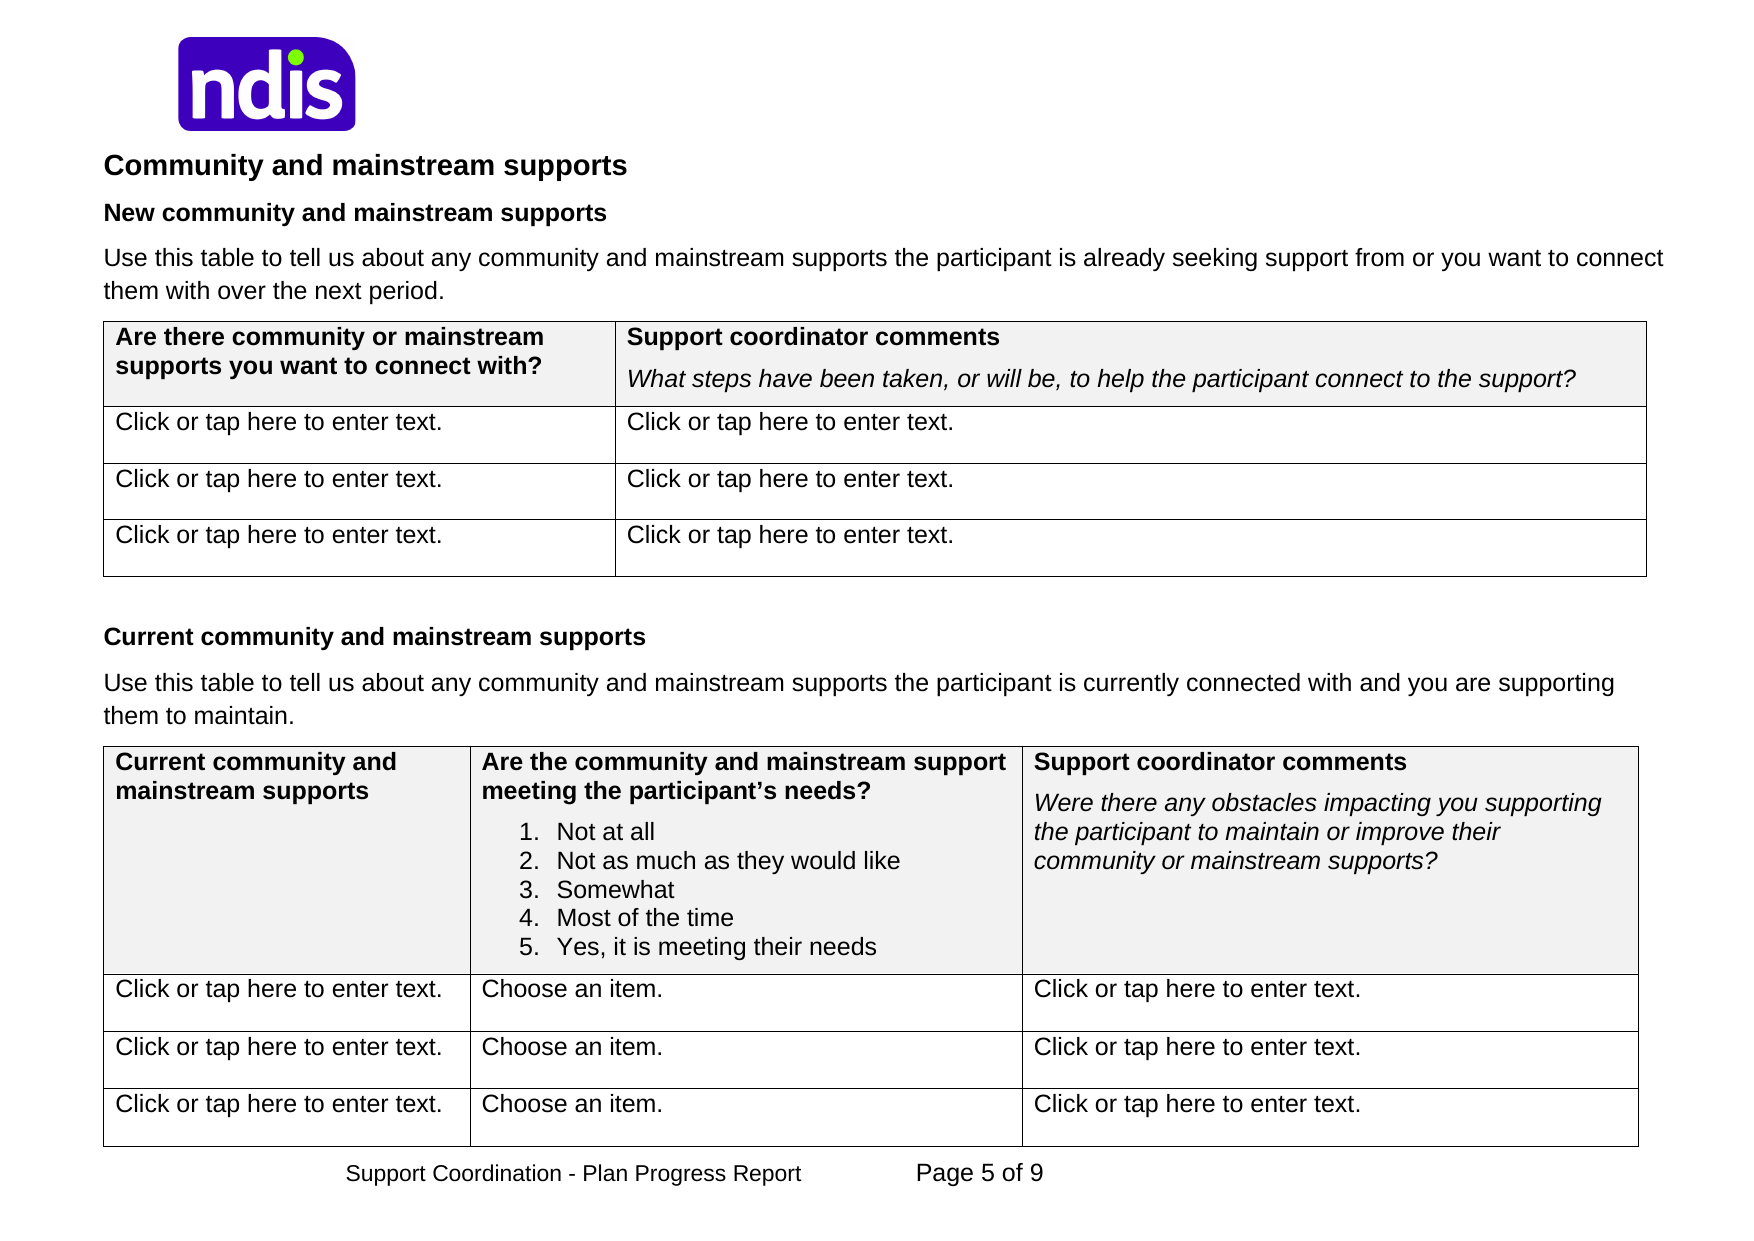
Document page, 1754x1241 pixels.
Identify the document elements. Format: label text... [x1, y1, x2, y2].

text Use this table to tell us about any community and mainstream supports the participant is already seeking support from or you want to connect them with over the next period. [103, 243, 1668, 304]
table_header Are the community and mainstream support meeting the participant’s needs? Not at all Not as much as they would like Somewhat Most of the time Yes, it is meeting their needs [471, 747, 1022, 973]
table_header Support coordinator comments Were there any obstacles impacting you supporting the participant to maintain or improve their community or mainstream supports? [1023, 747, 1638, 973]
table_header Current community and mainstream supports [104, 747, 470, 973]
table_header Support coordinator comments What steps have been taken, or will be, to help the participant connect to the support? [616, 322, 1646, 406]
picture [178, 37, 356, 131]
subtitle New community and mainstream supports [103, 198, 1668, 227]
table_header Are there community or mainstream supports you want to connect with? [104, 322, 615, 406]
text Use this table to tell us about any community and mainstream supports the participant is currently connected with and you are supporting them to maintain. [103, 668, 1668, 729]
subtitle Community and mainstream supports [103, 147, 1668, 181]
text Current community and mainstream supports [103, 622, 1668, 651]
